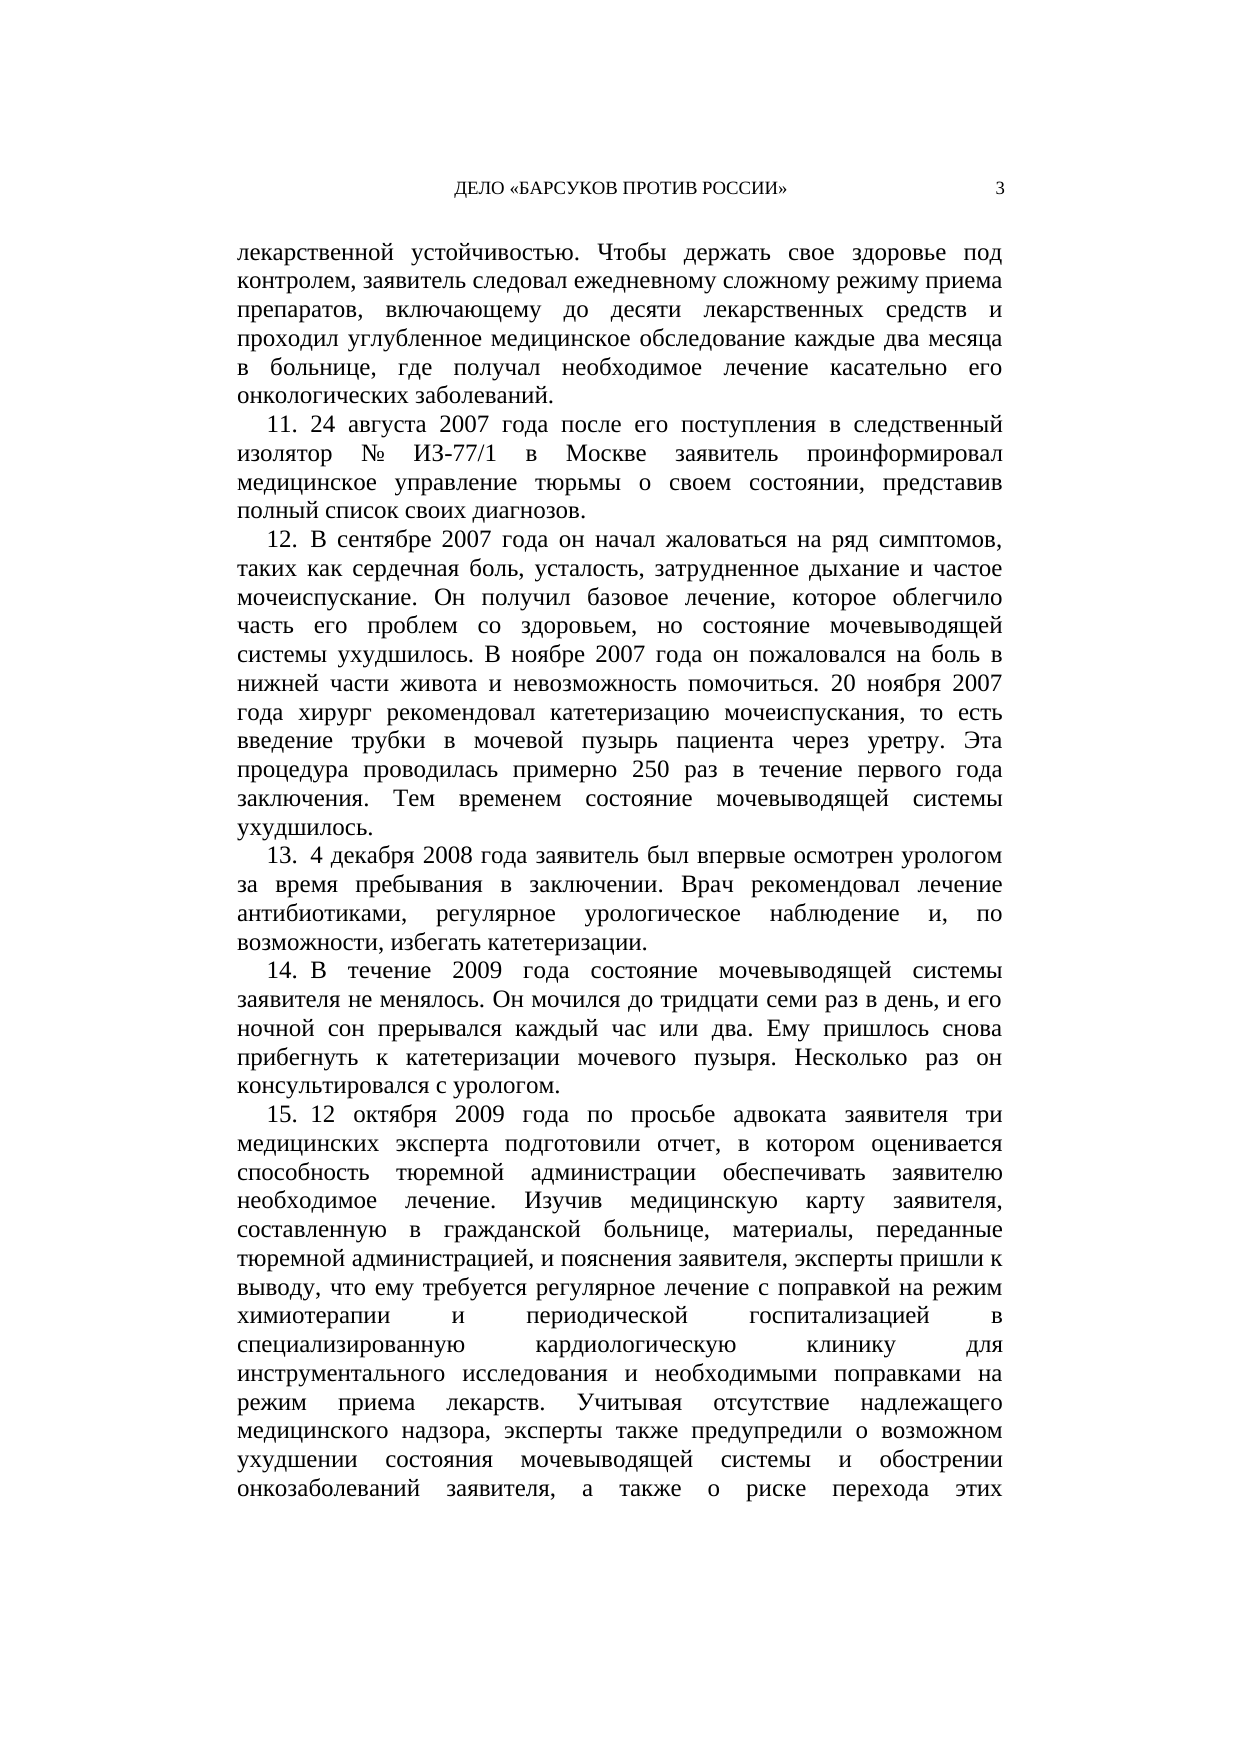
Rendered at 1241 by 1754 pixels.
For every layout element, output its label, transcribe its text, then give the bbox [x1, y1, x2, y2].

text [237, 1099, 1003, 1502]
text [237, 237, 1003, 409]
